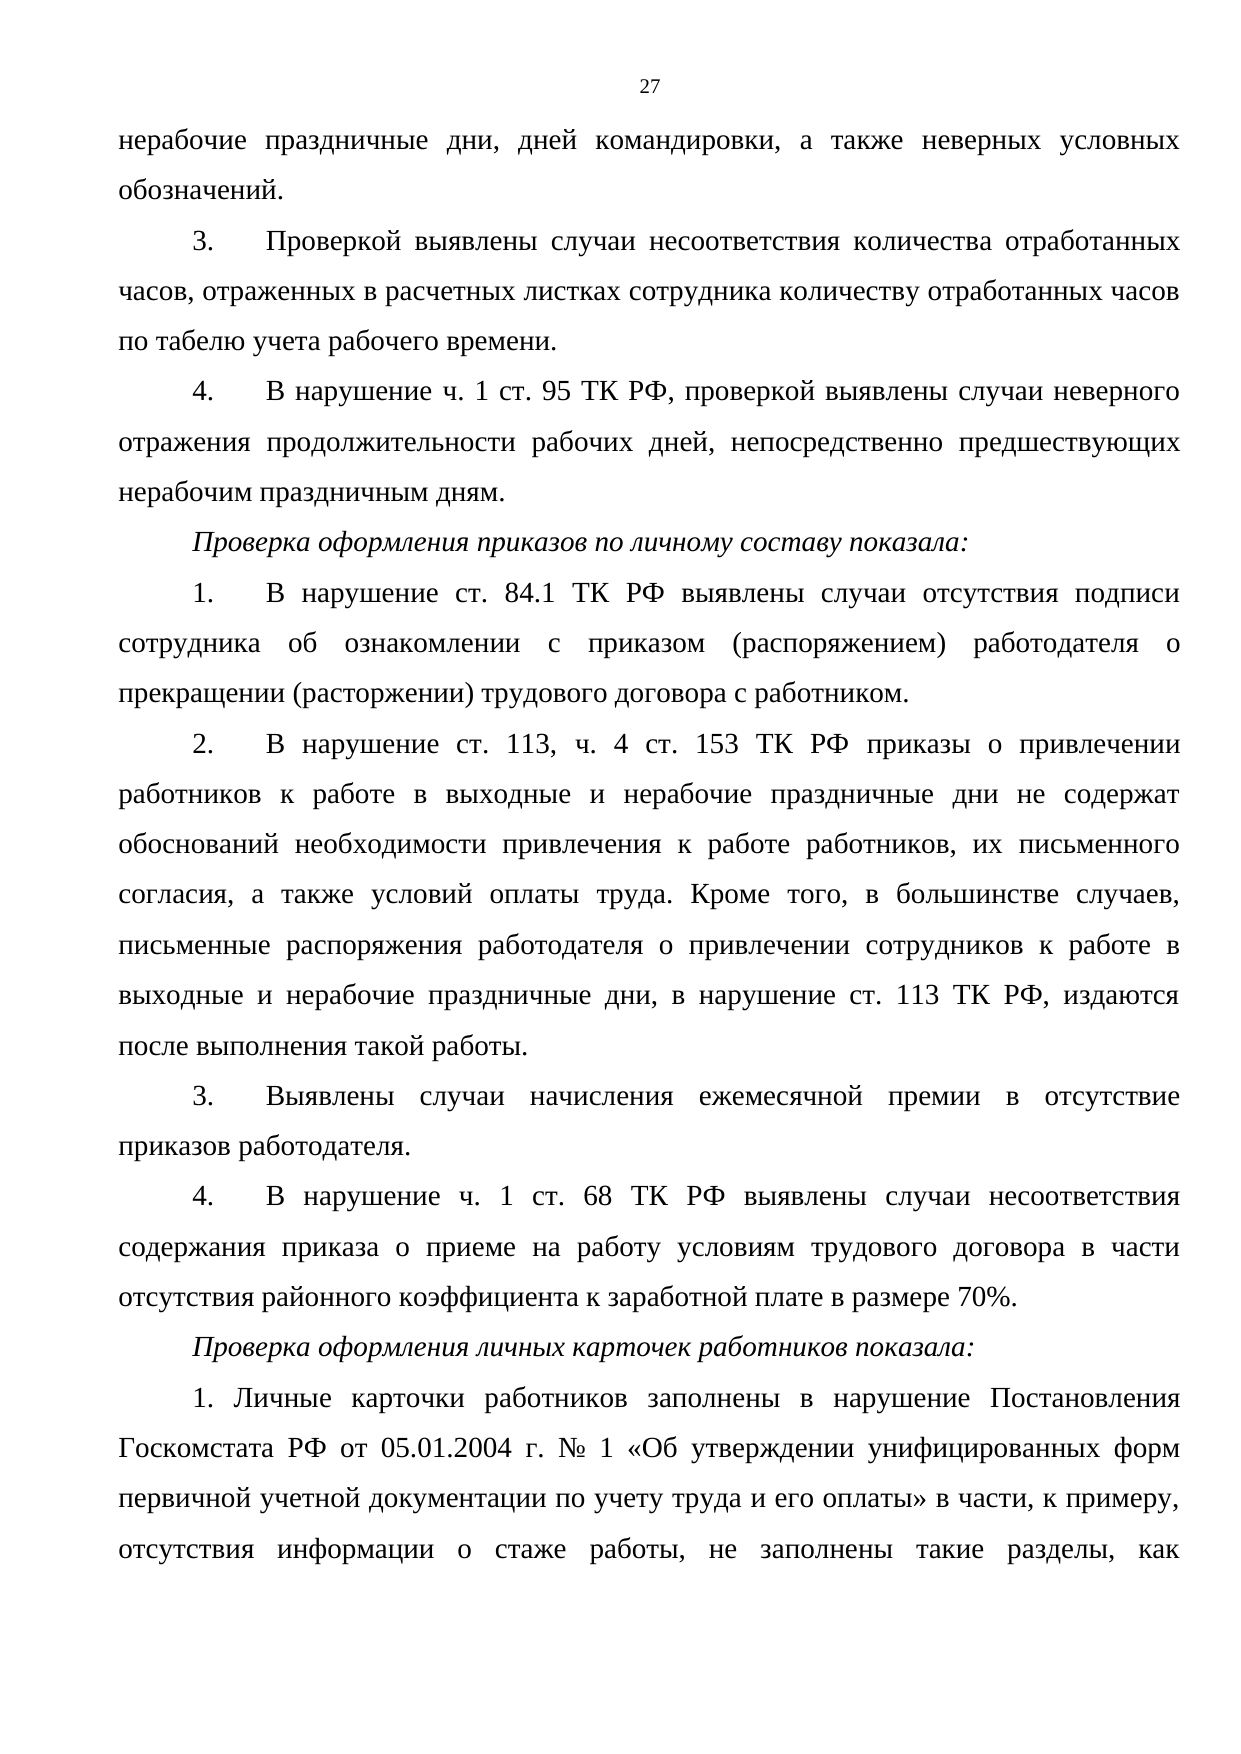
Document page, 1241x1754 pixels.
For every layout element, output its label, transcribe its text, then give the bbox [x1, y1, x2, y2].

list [118, 122, 1181, 206]
list Проверкой выявлены случаи несоответствия количества отработанных часов, отраженных в расчетных листках сотрудника количеству отработанных часов по табелю учета рабочего времени. [118, 223, 1181, 357]
list Проверка оформления личных карточек работников показала: [118, 1329, 1181, 1363]
list В нарушение ч. 1 ст. 95 ТК РФ, проверкой выявлены случаи неверного отражения продолжительности рабочих дней, непосредственно предшествующих нерабочим праздничным дням. [118, 373, 1181, 508]
list В нарушение ст. 84.1 ТК РФ выявлены случаи отсутствия подписи сотрудника об ознакомлении с приказом (распоряжением) работодателя о прекращении (расторжении) трудового договора с работником. [118, 575, 1181, 709]
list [118, 1380, 1181, 1564]
list В нарушение ч. 1 ст. 68 ТК РФ выявлены случаи несоответствия содержания приказа о приеме на работу условиям трудового договора в части отсутствия районного коэффициента к заработной плате в размере 70%. [118, 1178, 1181, 1313]
list Выявлены случаи начисления ежемесячной премии в отсутствие приказов работодателя. [118, 1078, 1181, 1162]
list В нарушение ст. 113, ч. 4 ст. 153 ТК РФ приказы о привлечении работников к работе в выходные и нерабочие праздничные дни не содержат обоснований необходимости привлечения к работе работников, их письменного согласия, а также условий оплаты труда. Кроме того, в большинстве случаев, письменные распоряжения работодателя о привлечении сотрудников к работе в выходные и нерабочие праздничные дни, в нарушение ст. 113 ТК РФ, издаются после выполнения такой работы. [118, 726, 1181, 1061]
list Проверка оформления приказов по личному составу показала: [118, 524, 1181, 558]
